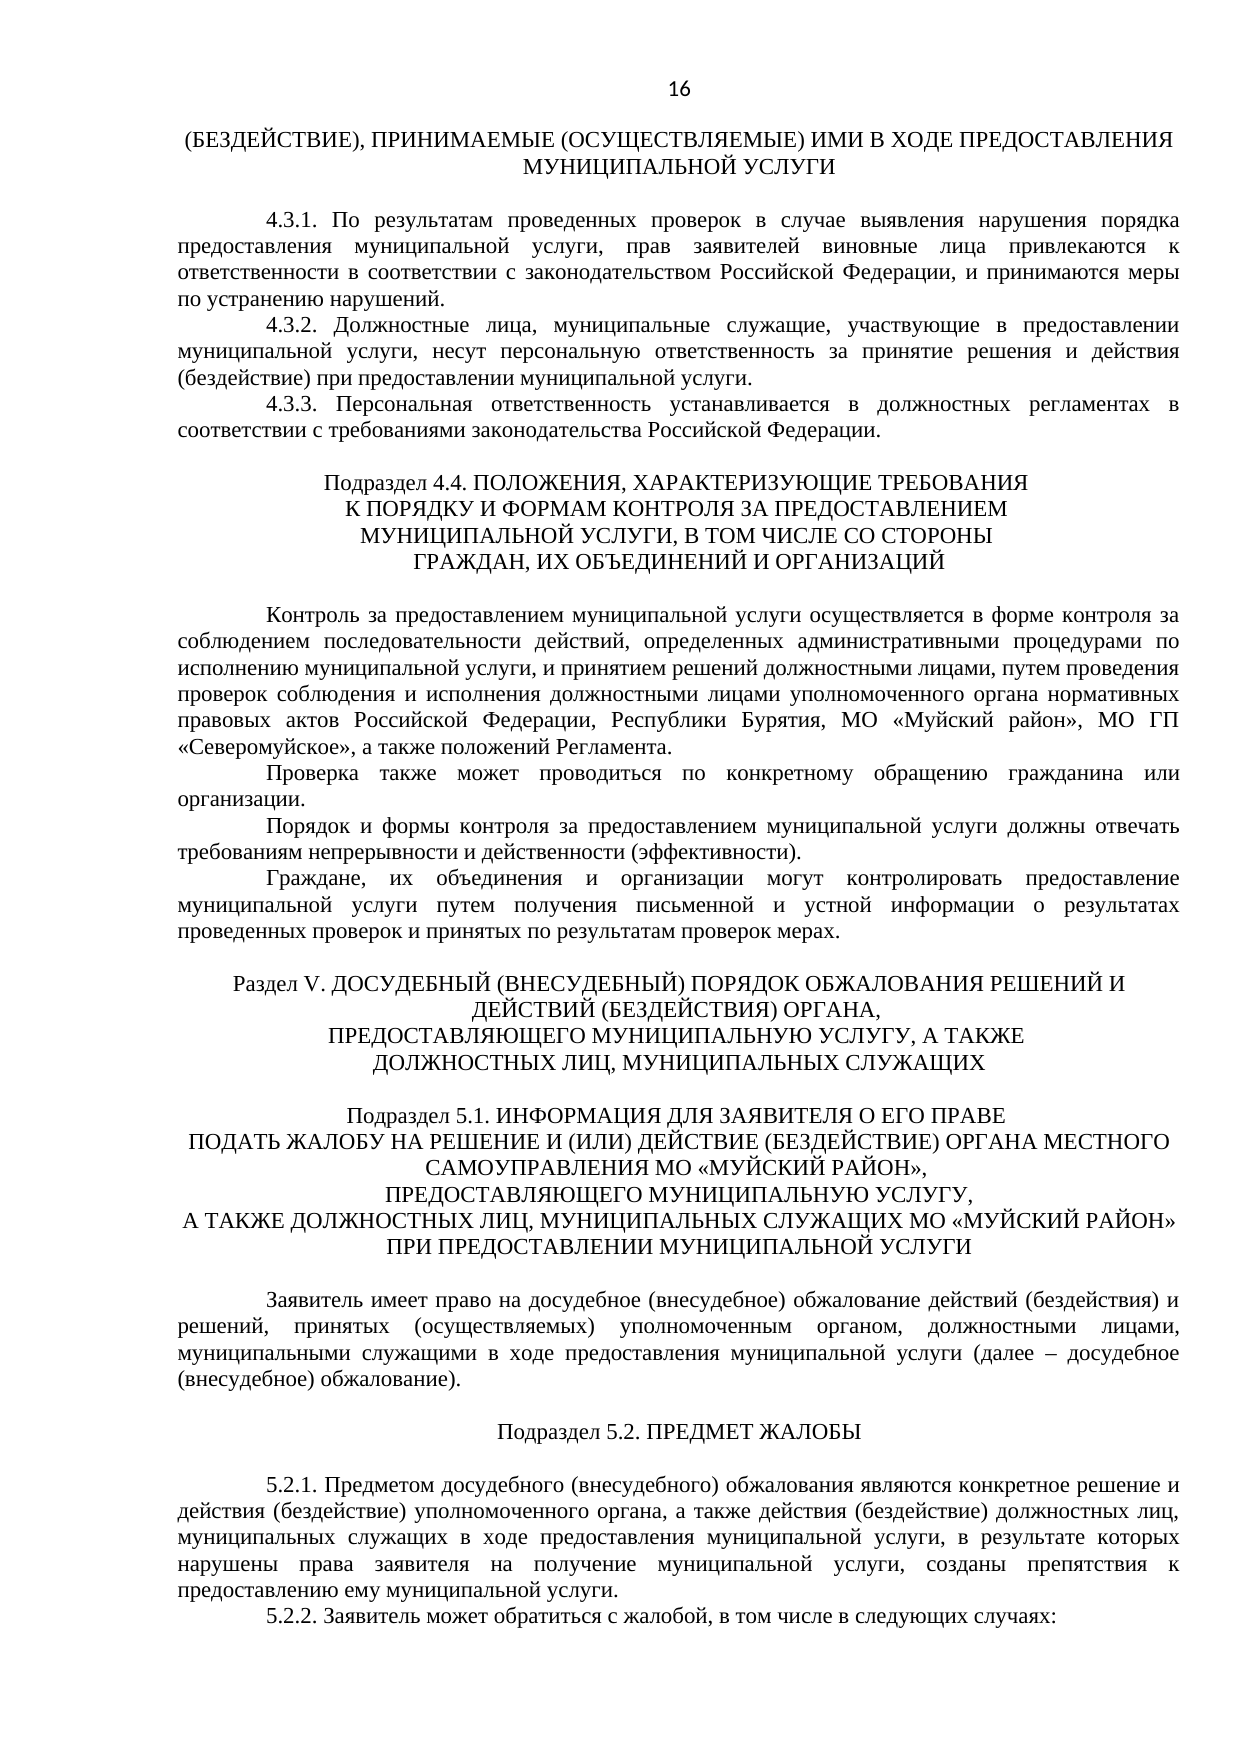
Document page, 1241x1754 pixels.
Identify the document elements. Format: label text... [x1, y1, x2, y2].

text Контроль за предоставлением муниципальной услуги осуществляется в форме контроля за соблюдением последовательности действий, определенных административными процедурами по исполнению муниципальной услуги, и принятием решений должностными лицами, путем проведения проверок соблюдения и исполнения должностными лицами уполномоченного органа нормативных правовых актов Российской Федерации, Республики Бурятия, МО «Муйский район», МО ГП «Северомуйское», а также положений Регламента. [177, 601, 1181, 759]
text 5.2.2. Заявитель может обратиться с жалобой, в том числе в следующих случаях: [177, 1602, 1181, 1629]
text Подраздел 5.2. ПРЕДМЕТ ЖАЛОБЫ [177, 1418, 1181, 1444]
text 4.3.1. По результатам проведенных проверок в случае выявления нарушения порядка предоставления муниципальной услуги, прав заявителей виновные лица привлекаются к ответственности в соответствии с законодательством Российской Федерации, и принимаются меры по устранению нарушений. [177, 206, 1181, 311]
text А ТАКЖЕ ДОЛЖНОСТНЫХ ЛИЦ, МУНИЦИПАЛЬНЫХ СЛУЖАЩИХ МО «МУЙСКИЙ РАЙОН» ПРИ ПРЕДОСТАВЛЕНИИ МУНИЦИПАЛЬНОЙ УСЛУГИ [177, 1207, 1181, 1260]
text Подраздел 5.1. ИНФОРМАЦИЯ ДЛЯ ЗАЯВИТЕЛЯ О ЕГО ПРАВЕ ПОДАТЬ ЖАЛОБУ НА РЕШЕНИЕ И (ИЛИ) ДЕЙСТВИЕ (БЕЗДЕЙСТВИЕ) ОРГАНА МЕСТНОГО САМОУПРАВЛЕНИЯ МО «МУЙСКИЙ РАЙОН», ПРЕДОСТАВЛЯЮЩЕГО МУНИЦИПАЛЬНУЮ УСЛУГУ, [177, 1102, 1181, 1207]
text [177, 127, 1181, 179]
text 4.3.2. Должностные лица, муниципальные служащие, участвующие в предоставлении муниципальной услуги, несут персональную ответственность за принятие решения и действия (бездействие) при предоставлении муниципальной услуги. [177, 311, 1181, 390]
text Порядок и формы контроля за предоставлением муниципальной услуги должны отвечать требованиям непрерывности и действенности (эффективности). [177, 812, 1181, 864]
text 4.3.3. Персональная ответственность устанавливается в должностных регламентах в соответствии с требованиями законодательства Российской Федерации. [177, 390, 1181, 443]
text Подраздел 4.4. ПОЛОЖЕНИЯ, ХАРАКТЕРИЗУЮЩИЕ ТРЕБОВАНИЯ К ПОРЯДКУ И ФОРМАМ КОНТРОЛЯ ЗА ПРЕДОСТАВЛЕНИЕМ МУНИЦИПАЛЬНОЙ УСЛУГИ, В ТОМ ЧИСЛЕ СО СТОРОНЫ ГРАЖДАН, ИХ ОБЪЕДИНЕНИЙ И ОРГАНИЗАЦИЙ [177, 469, 1181, 574]
text Заявитель имеет право на досудебное (внесудебное) обжалование действий (бездействия) и решений, принятых (осуществляемых) уполномоченным органом, должностными лицами, муниципальными служащими в ходе предоставления муниципальной услуги (далее – досудебное (внесудебное) обжалование). [177, 1286, 1181, 1392]
text 5.2.1. Предметом досудебного (внесудебного) обжалования являются конкретное решение и действия (бездействие) уполномоченного органа, а также действия (бездействие) должностных лиц, муниципальных служащих в ходе предоставления муниципальной услуги, в результате которых нарушены права заявителя на получение муниципальной услуги, созданы препятствия к предоставлению ему муниципальной услуги. [177, 1471, 1181, 1602]
text Раздел V. ДОСУДЕБНЫЙ (ВНЕСУДЕБНЫЙ) ПОРЯДОК ОБЖАЛОВАНИЯ РЕШЕНИЙ И ДЕЙСТВИЙ (БЕЗДЕЙСТВИЯ) ОРГАНА, ПРЕДОСТАВЛЯЮЩЕГО МУНИЦИПАЛЬНУЮ УСЛУГУ, А ТАКЖЕ ДОЛЖНОСТНЫХ ЛИЦ, МУНИЦИПАЛЬНЫХ СЛУЖАЩИХ [177, 970, 1181, 1075]
text Граждане, их объединения и организации могут контролировать предоставление муниципальной услуги путем получения письменной и устной информации о результатах проведенных проверок и принятых по результатам проверок мерах. [177, 864, 1181, 943]
text Проверка также может проводиться по конкретному обращению гражданина или организации. [177, 759, 1181, 812]
